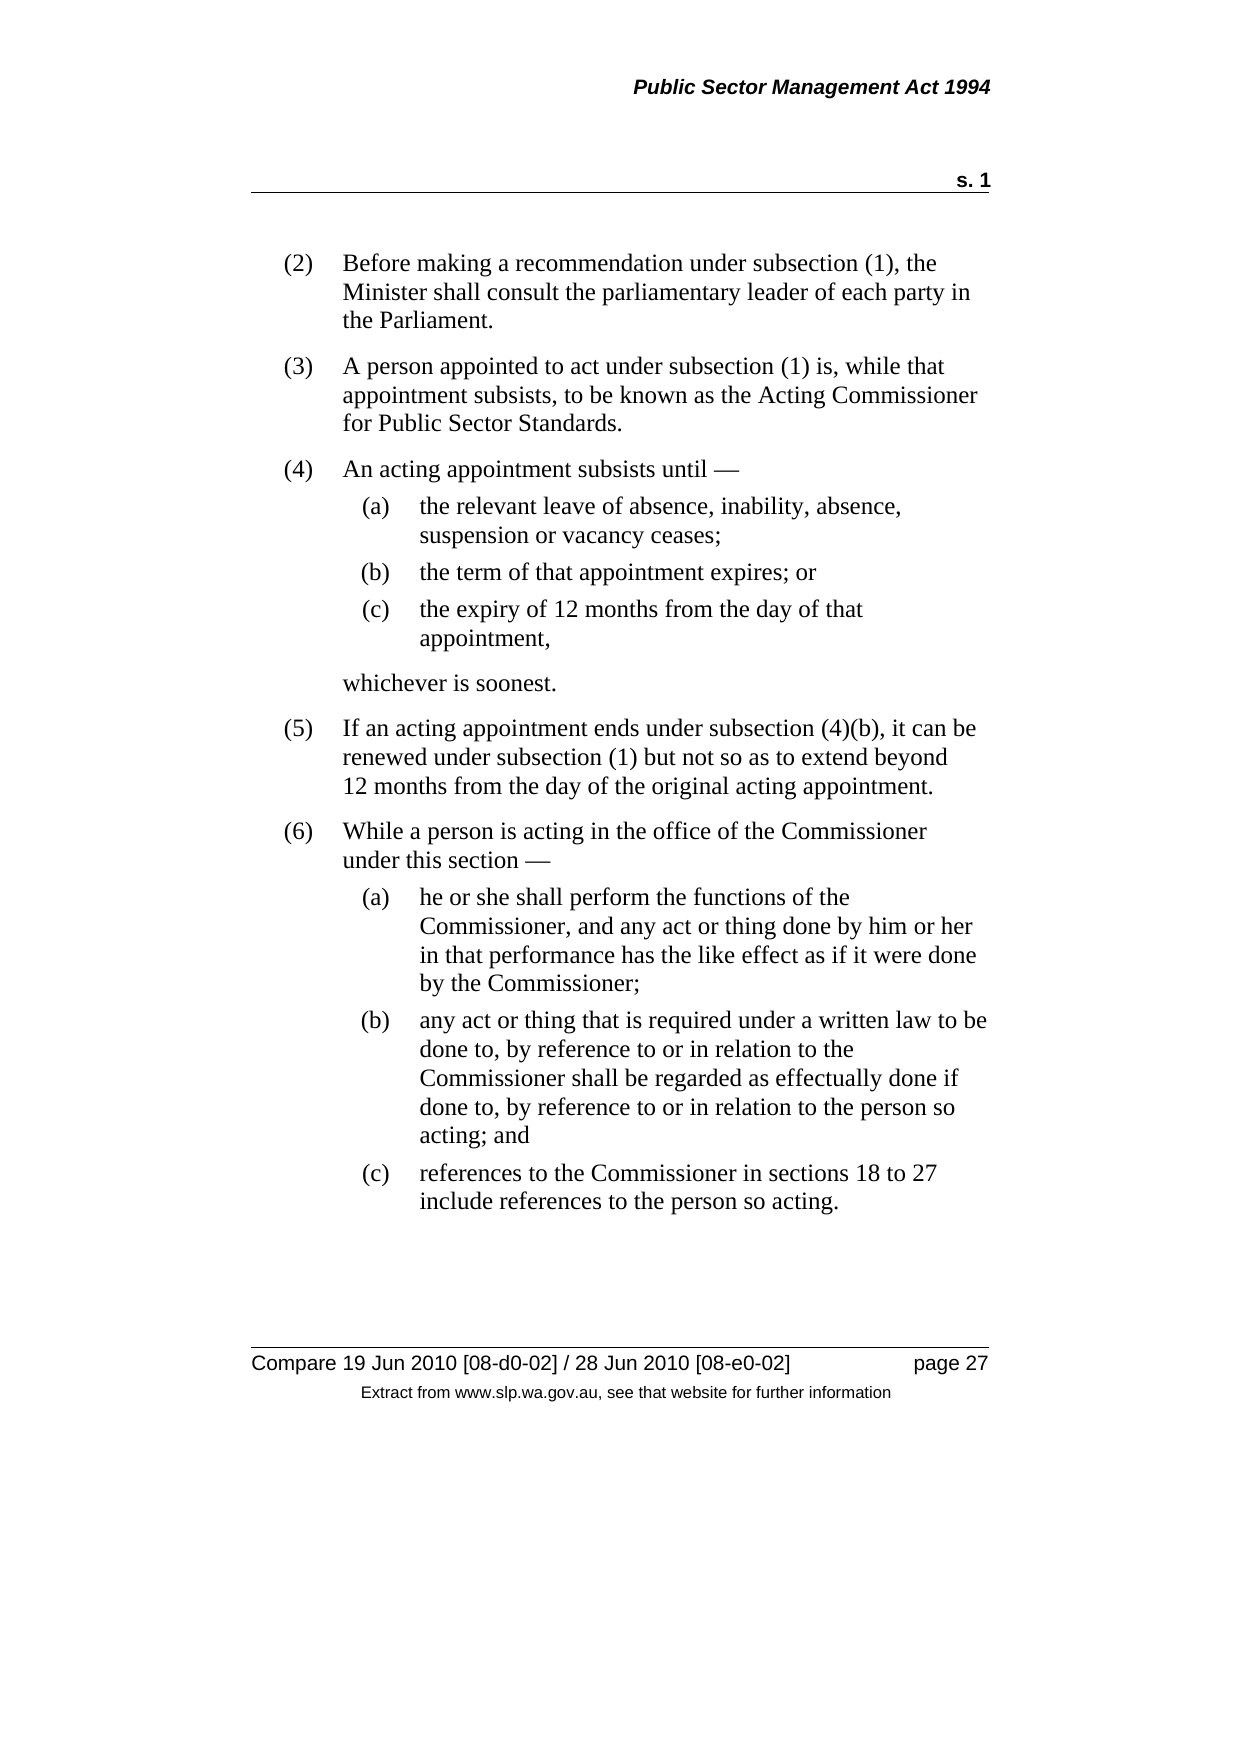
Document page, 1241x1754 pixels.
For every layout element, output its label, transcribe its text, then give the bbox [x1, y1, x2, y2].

text whichever is soonest. [251, 668, 989, 697]
text (b) any act or thing that is required under a written law to be done to, by reference to or in relation to the Commissioner shall be regarded as effectually done if done to, by reference to or in relation to the person so acting; and [251, 1006, 989, 1149]
text (3) A person appointed to act under subsection (1) is, while that appointment subsists, to be known as the Acting Commissioner for Public Sector Standards. [251, 351, 989, 437]
text (a) he or she shall perform the functions of the Commissioner, and any act or thing done by him or her in that performance has the like effect as if it were done by the Commissioner; [251, 882, 989, 997]
text (4) An acting appointment subsists until — [251, 454, 989, 483]
text (6) While a person is acting in the office of the Commissioner under this section — [251, 816, 989, 874]
text (c) references to the Commissioner in sections 18 to 27 include references to the person so acting. [251, 1158, 989, 1215]
text (c) the expiry of 12 months from the day of that appointment, [251, 594, 989, 651]
text (2) Before making a recommendation under subsection (1), the Minister shall consult the parliamentary leader of each party in the Parliament. [251, 248, 989, 334]
text (5) If an acting appointment ends under subsection (4)(b), it can be renewed under subsection (1) but not so as to extend beyond 12 months from the day of the original acting appointment. [251, 713, 989, 800]
text (b) the term of that appointment expires; or [251, 557, 989, 586]
text (a) the relevant leave of absence, inability, absence, suspension or vacancy ceases; [251, 491, 989, 548]
